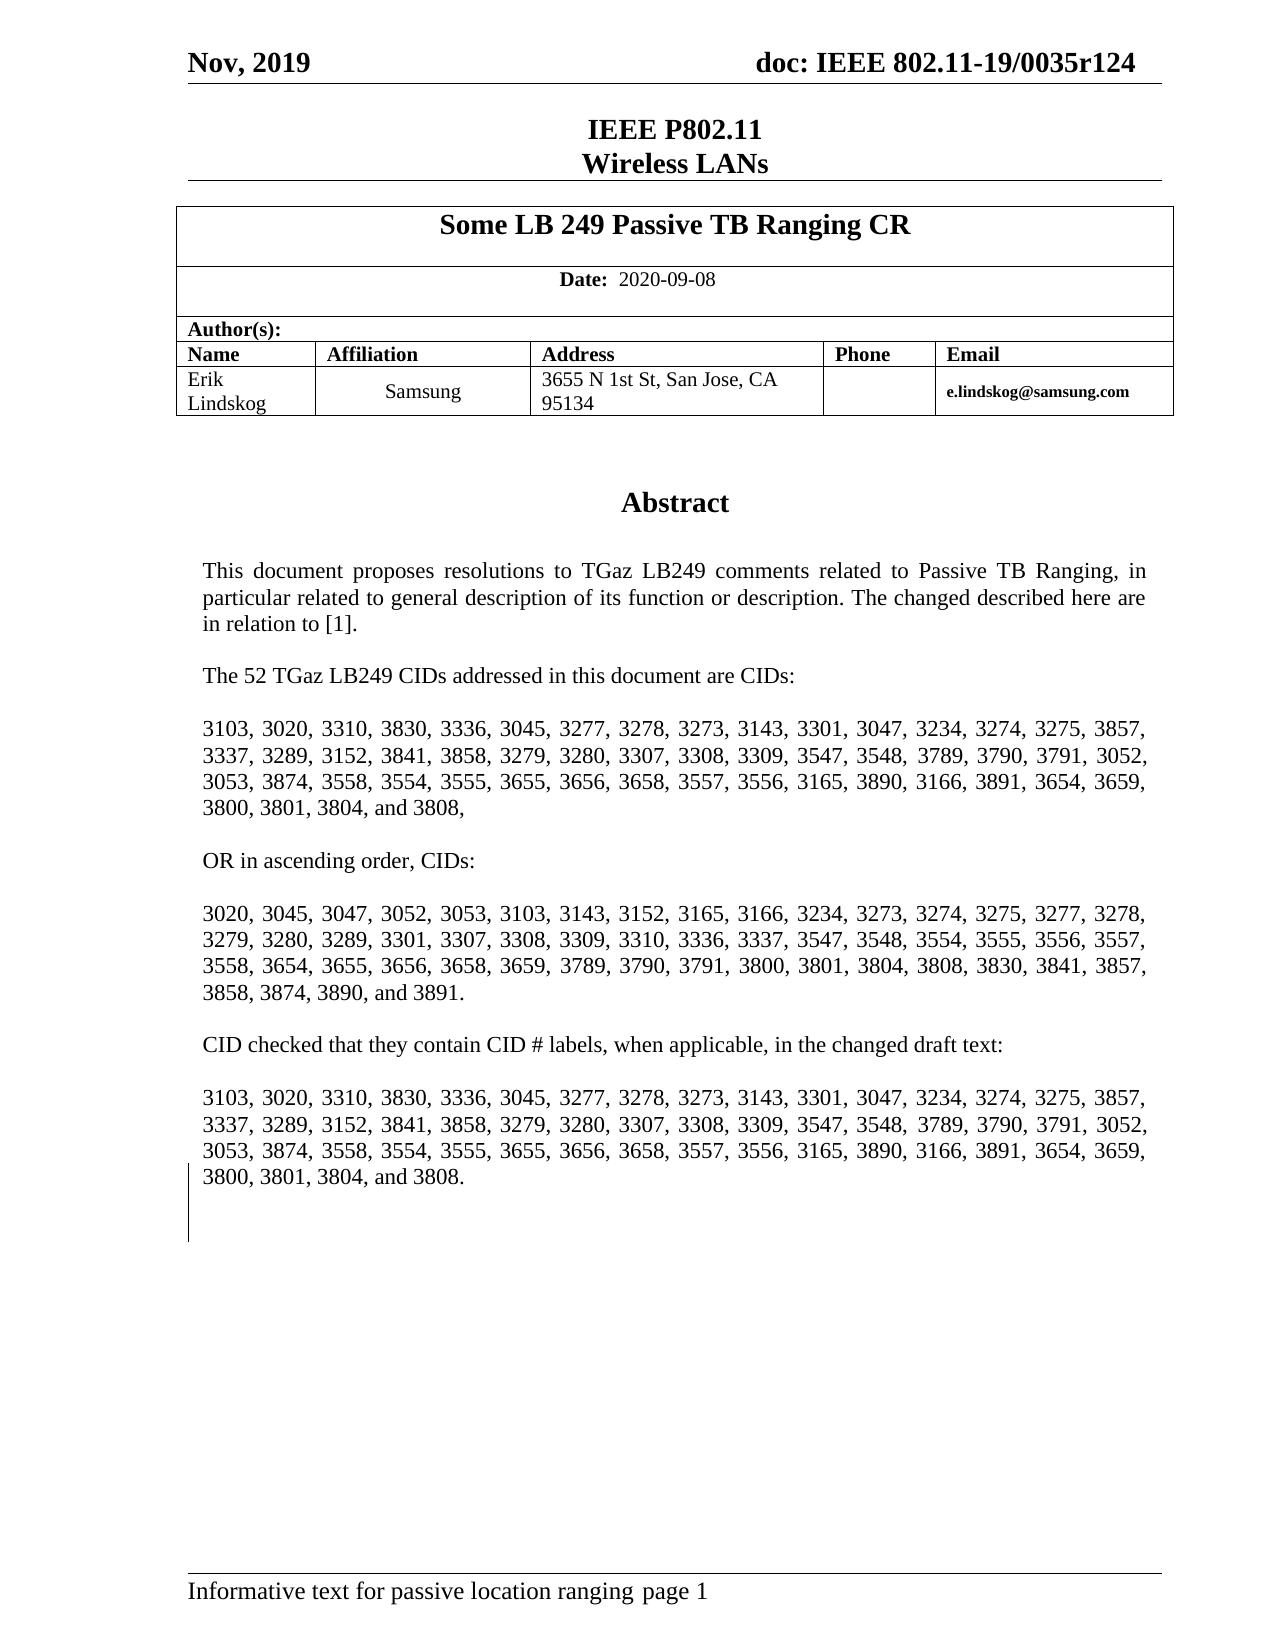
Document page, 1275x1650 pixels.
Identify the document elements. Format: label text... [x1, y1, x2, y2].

table_cell Author(s): [177, 317, 1173, 341]
table_cell Address [531, 342, 823, 366]
table_cell [824, 367, 935, 415]
table_cell Phone [824, 342, 935, 366]
table_cell 3655 N 1st St, San Jose, CA 95134 [531, 367, 823, 415]
table_cell Erik Lindskog [177, 367, 315, 415]
table_header Some LB 249 Passive TB Ranging CR [177, 207, 1173, 266]
text IEEE P802.11 Wireless LANs [187, 112, 1162, 181]
table_cell Email [936, 342, 1173, 366]
table_cell Date: 2020-09-08 [177, 267, 1173, 316]
table_cell e.lindskog@samsung.com [936, 367, 1173, 415]
table_cell Affiliation [316, 342, 530, 366]
table_cell Name [177, 342, 315, 366]
table_cell Samsung [316, 367, 530, 415]
